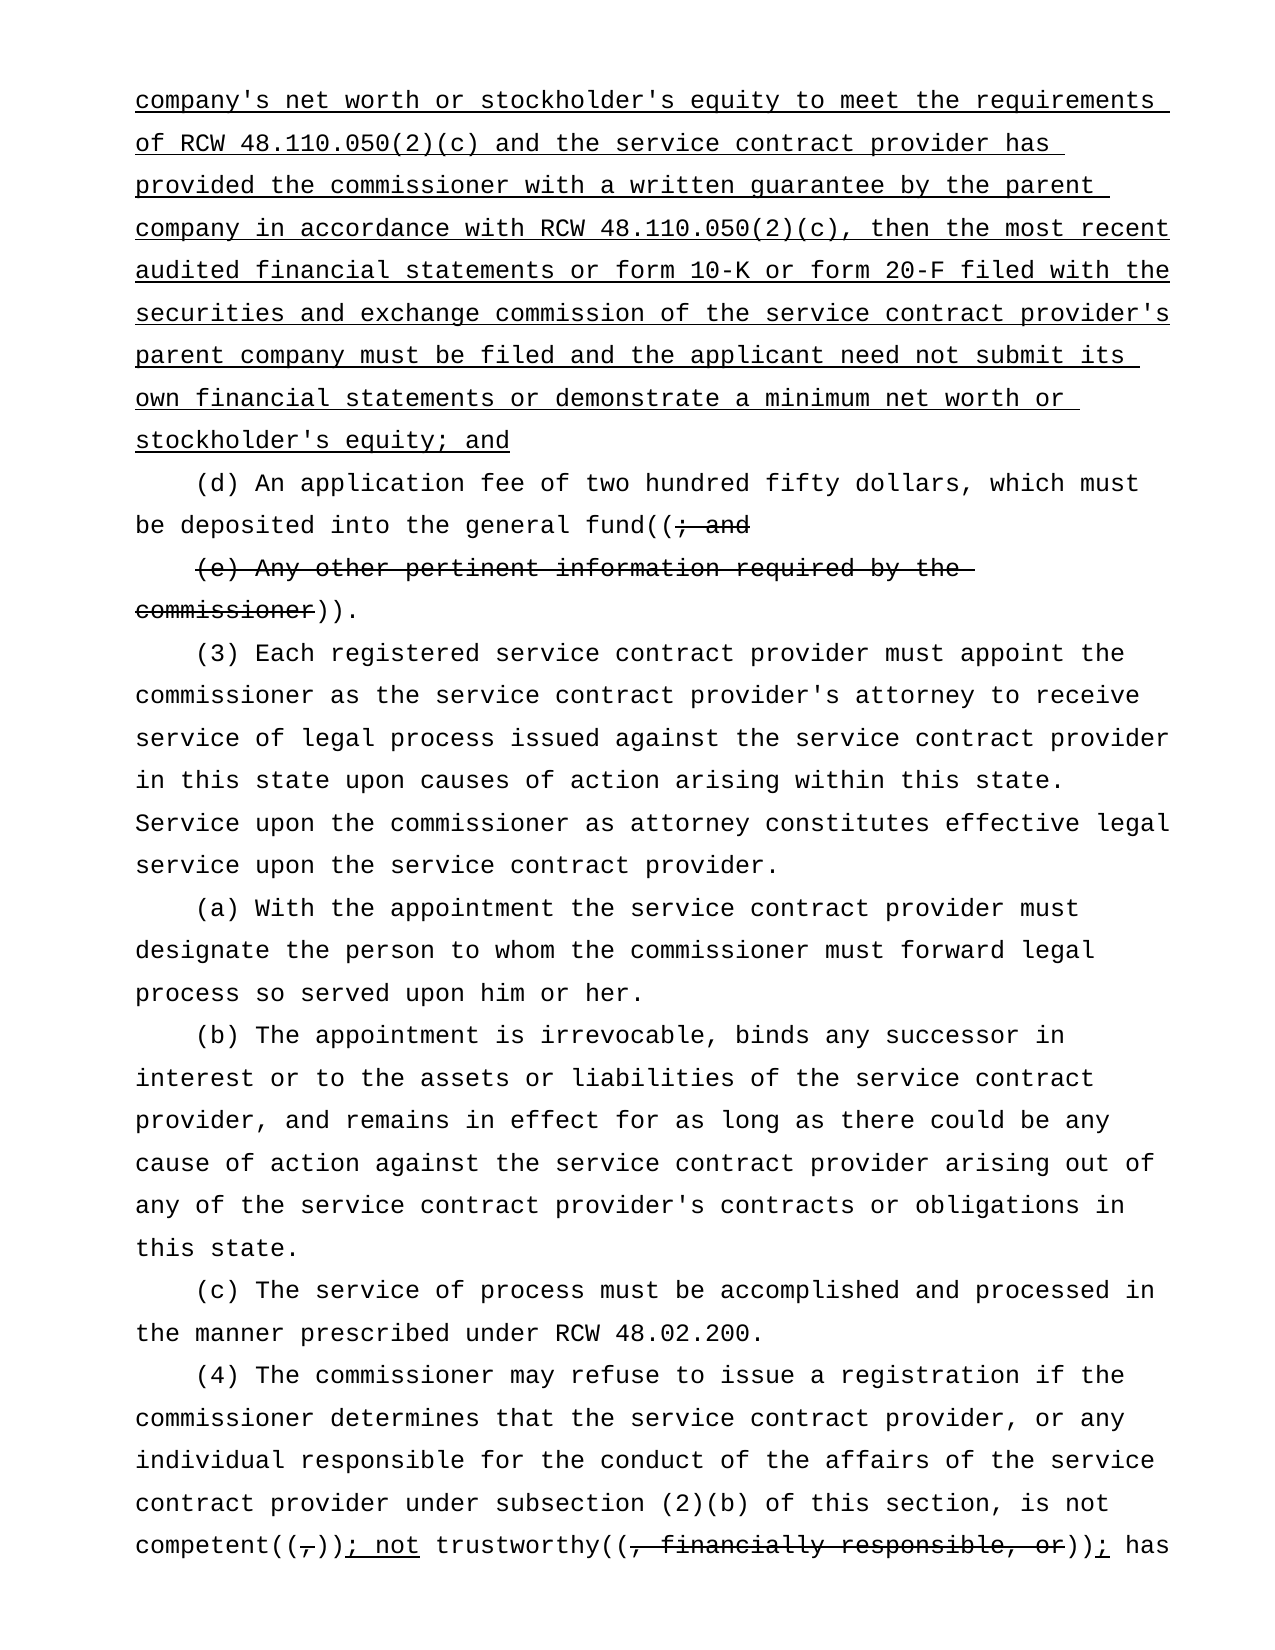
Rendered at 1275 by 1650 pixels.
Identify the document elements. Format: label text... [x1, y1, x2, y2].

text (e) Any other pertinent information required by the commissioner)). [135, 542, 1170, 627]
text (a) With the appointment the service contract provider must designate the person to whom the commissioner must forward legal process so served upon him or her. [135, 882, 1170, 1010]
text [135, 75, 1170, 111]
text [135, 1350, 1170, 1562]
text (3) Each registered service contract provider must appoint the commissioner as the service contract provider's attorney to receive service of legal process issued against the service contract provider in this state upon causes of action arising within this state. Service upon the commissioner as attorney constitutes effective legal service upon the service contract provider. [135, 627, 1170, 882]
text (c) The service of process must be accomplished and processed in the manner prescribed under RCW 48.02.200. [135, 1265, 1170, 1350]
text (d) An application fee of two hundred fifty dollars, which must be deposited into the general fund((; and [135, 457, 1170, 542]
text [135, 113, 1170, 239]
text (b) The appointment is irrevocable, binds any successor in interest or to the assets or liabilities of the service contract provider, and remains in effect for as long as there could be any cause of action against the service contract provider arising out of any of the service contract provider's contracts or obligations in this state. [135, 1010, 1170, 1265]
